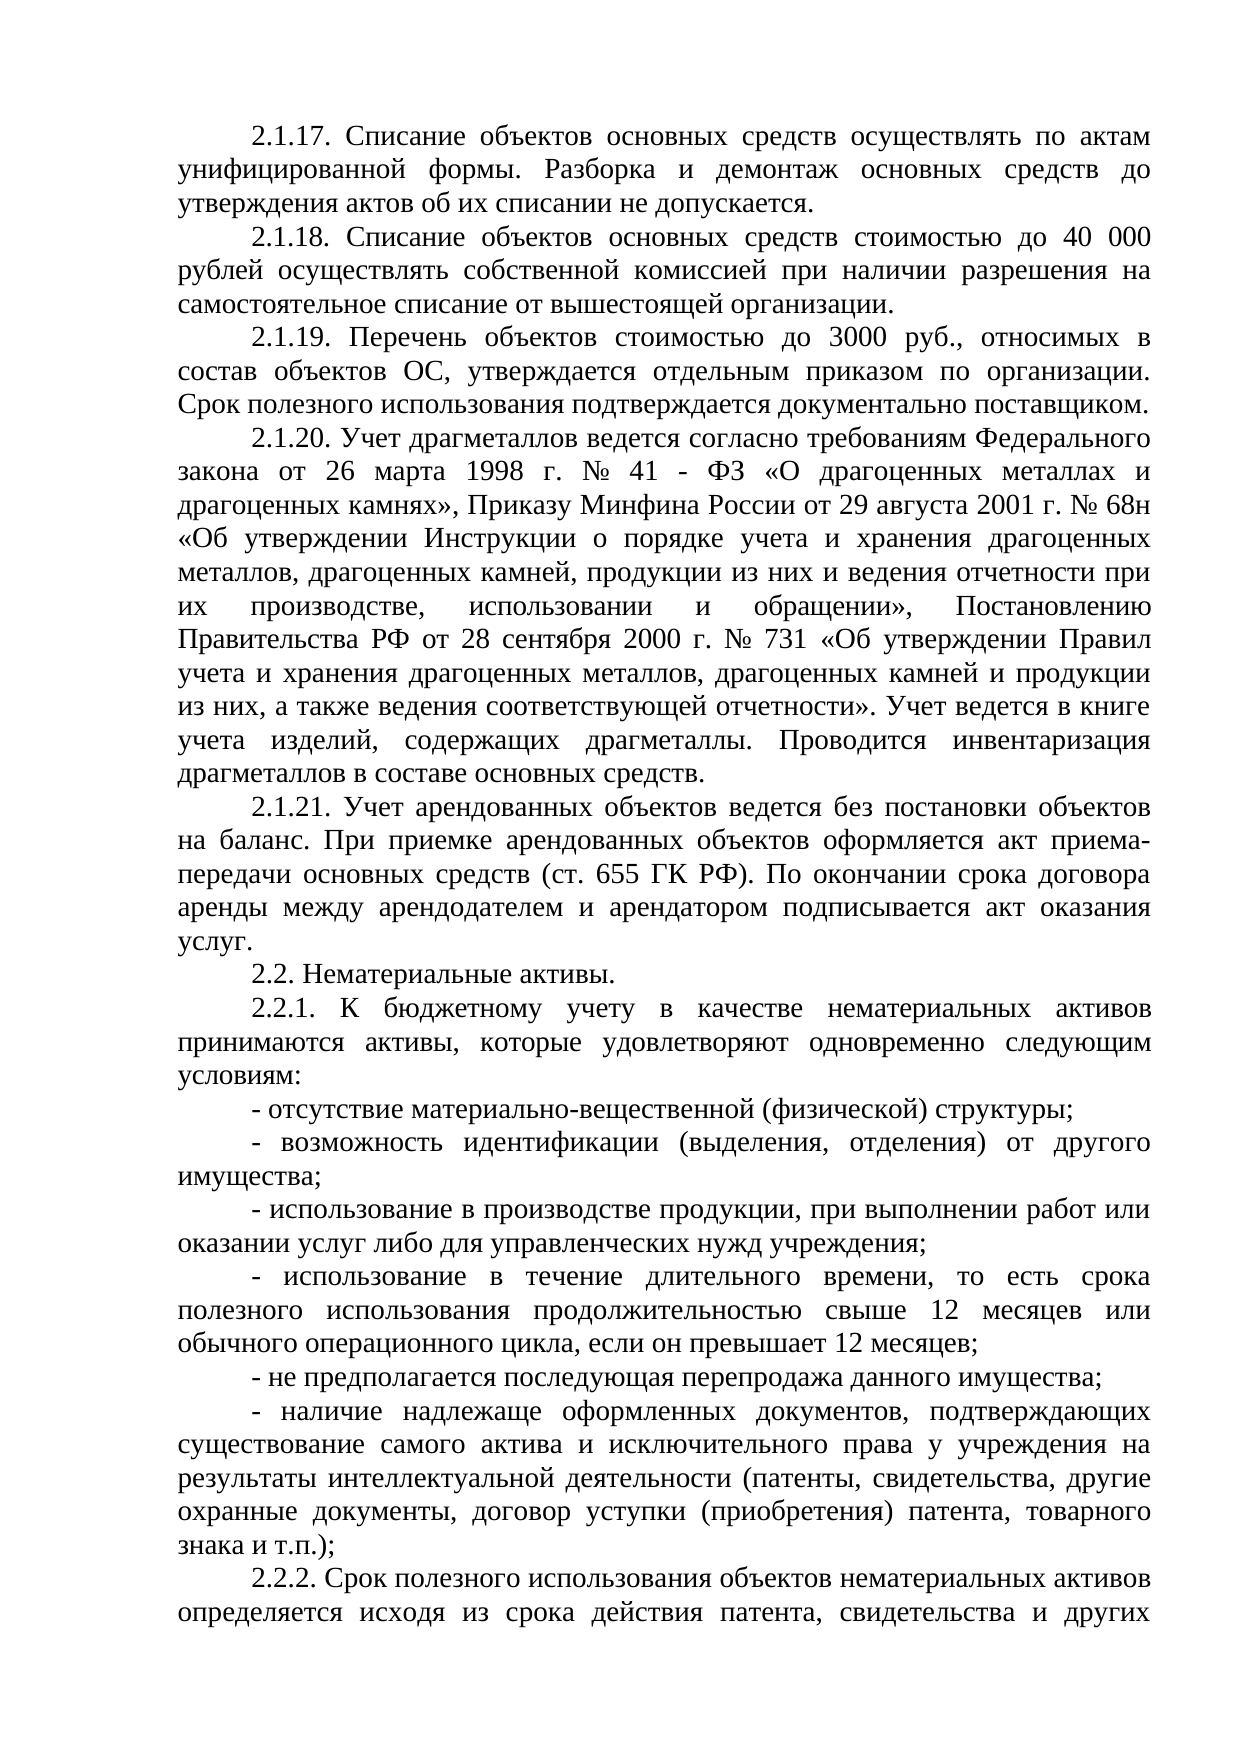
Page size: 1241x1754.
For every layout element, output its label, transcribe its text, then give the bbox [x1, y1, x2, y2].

text - использование в производстве продукции, при выполнении работ или оказании услуг либо для управленческих нужд учреждения; [177, 1191, 1152, 1258]
text 2.1.20. Учет драгметаллов ведется согласно требованиям Федерального закона от 26 марта 1998 г. № 41 - ФЗ «О драгоценных металлах и драгоценных камнях», Приказу Минфина России от 29 августа 2001 г. № 68н «Об утверждении Инструкции о порядке учета и хранения драгоценных металлов, драгоценных камней, продукции из них и ведения отчетности при их производстве, использовании и обращении», Постановлению Правительства РФ от 28 сентября 2000 г. № 731 «Об утверждении Правил учета и хранения драгоценных металлов, драгоценных камней и продукции из них, а также ведения соответствующей отчетности». Учет ведется в книге учета изделий, содержащих драгметаллы. Проводится инвентаризация драгметаллов в составе основных средств. [177, 420, 1152, 789]
text 2.2.1. К бюджетному учету в качестве нематериальных активов принимаются активы, которые удовлетворяют одновременно следующим условиям: [177, 990, 1152, 1091]
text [177, 1560, 1152, 1627]
text 2.2. Нематериальные активы. [177, 957, 1152, 990]
text 2.1.17. Списание объектов основных средств осуществлять по актам унифицированной формы. Разборка и демонтаж основных средств до утверждения актов об их списании не допускается. [177, 118, 1152, 219]
text - отсутствие материально-вещественной (физической) структуры; [177, 1091, 1152, 1124]
text - возможность идентификации (выделения, отделения) от другого имущества; [177, 1124, 1152, 1191]
text - наличие надлежаще оформленных документов, подтверждающих существование самого актива и исключительного права у учреждения на результаты интеллектуальной деятельности (патенты, свидетельства, другие охранные документы, договор уступки (приобретения) патента, товарного знака и т.п.); [177, 1393, 1152, 1560]
text - не предполагается последующая перепродажа данного имущества; [177, 1359, 1152, 1393]
text 2.1.19. Перечень объектов стоимостью до 3000 руб., относимых в состав объектов ОС, утверждается отдельным приказом по организации. Срок полезного использования подтверждается документально поставщиком. [177, 319, 1152, 420]
text - использование в течение длительного времени, то есть срока полезного использования продолжительностью свыше 12 месяцев или обычного операционного цикла, если он превышает 12 месяцев; [177, 1258, 1152, 1359]
text 2.1.18. Списание объектов основных средств стоимостью до 40 000 рублей осуществлять собственной комиссией при наличии разрешения на самостоятельное списание от вышестоящей организации. [177, 219, 1152, 319]
text 2.1.21. Учет арендованных объектов ведется без постановки объектов на баланс. При приемке арендованных объектов оформляется акт приема-передачи основных средств (ст. 655 ГК РФ). По окончании срока договора аренды между арендодателем и арендатором подписывается акт оказания услуг. [177, 789, 1152, 957]
